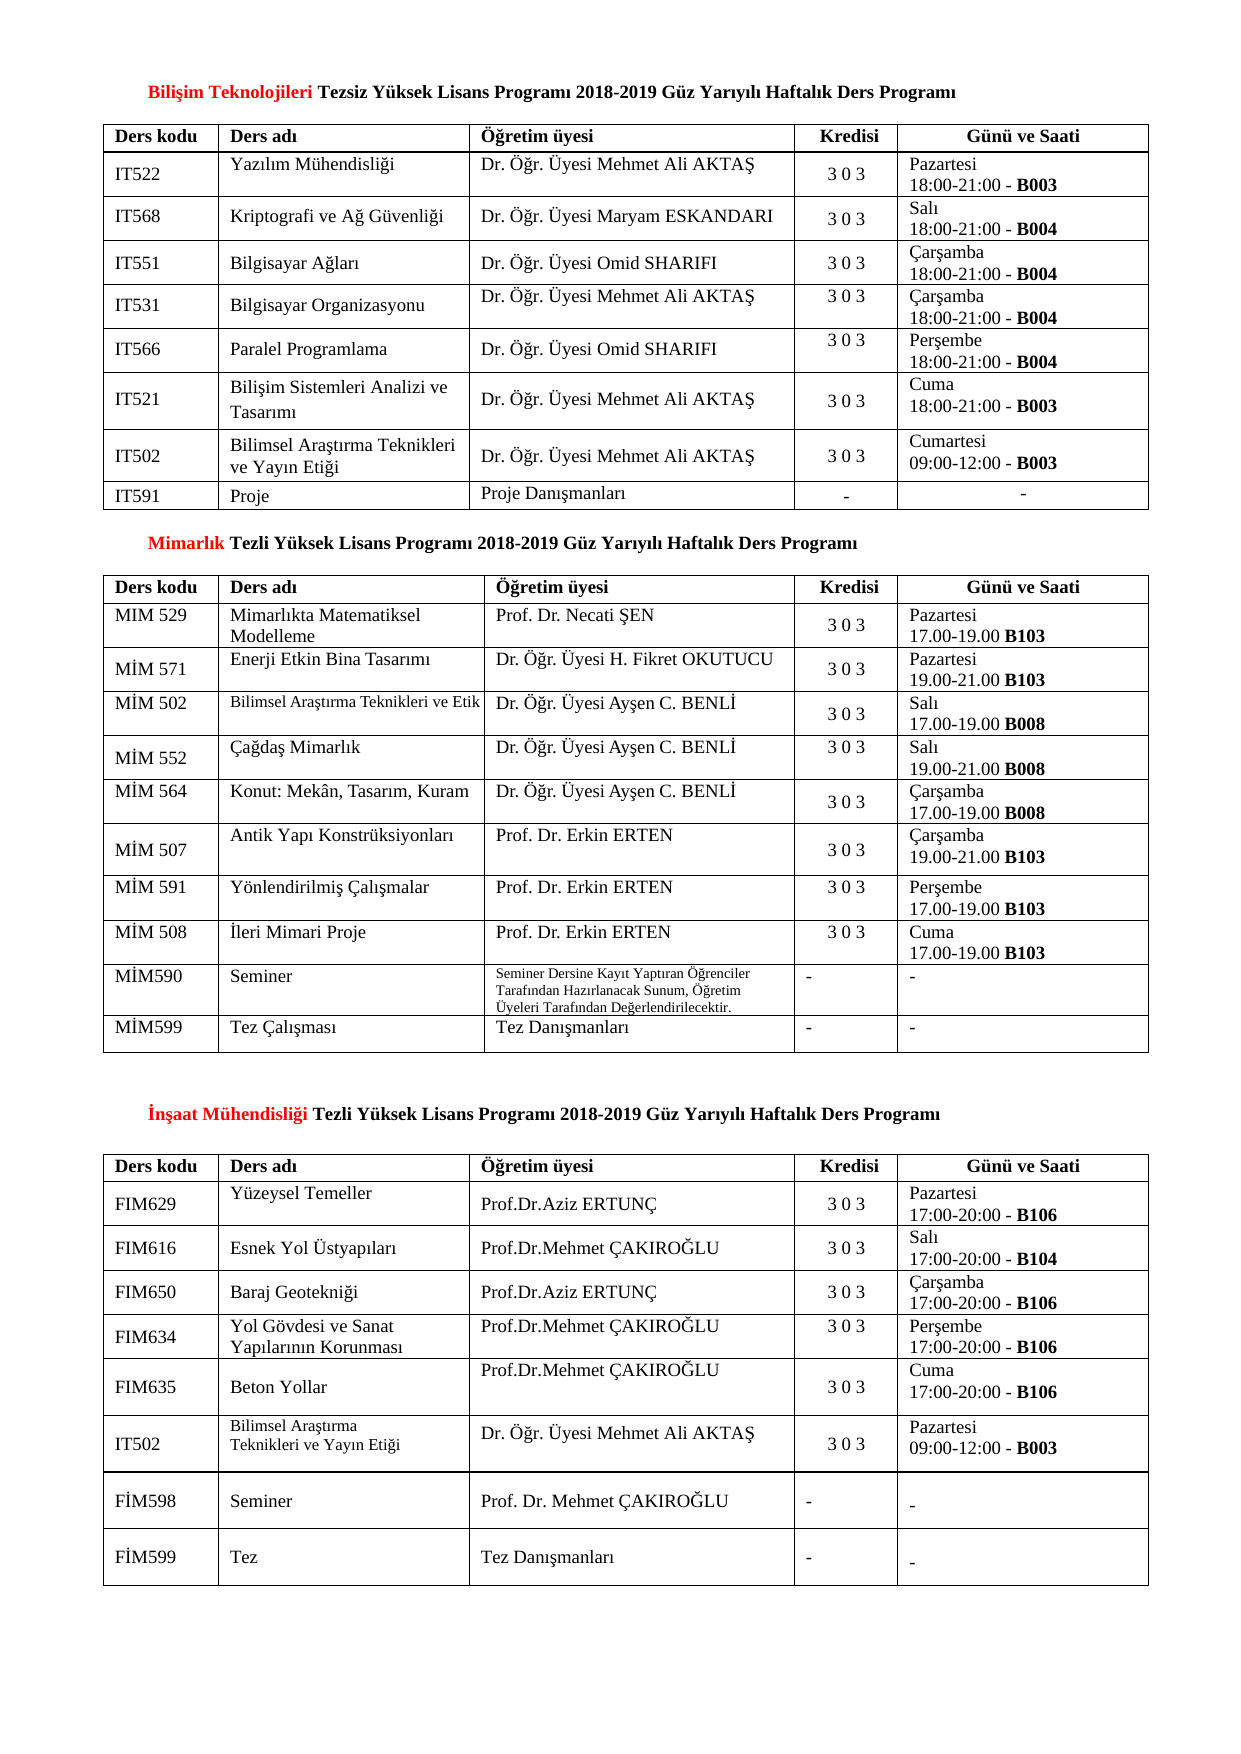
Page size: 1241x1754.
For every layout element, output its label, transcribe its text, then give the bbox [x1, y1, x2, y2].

table_cell MİM 571 [104, 648, 218, 691]
table_cell - [795, 1529, 897, 1585]
table_header Kredisi [795, 1155, 897, 1181]
table_cell Tez Danışmanları [470, 1529, 794, 1585]
table_header Kredisi [795, 576, 897, 602]
table_cell 3 0 3 [795, 430, 897, 481]
table_cell FİM598 [104, 1473, 218, 1528]
table_cell Dr. Öğr. Üyesi Mehmet Ali AKTAŞ [470, 1416, 794, 1471]
table_cell Yönlendirilmiş Çalışmalar [219, 876, 484, 919]
table_cell - [795, 482, 897, 509]
table_header Öğretim üyesi [470, 1155, 794, 1181]
table_cell Pazartesi 19.00-21.00 B103 [898, 648, 1148, 691]
table_cell Çarşamba 17.00-19.00 B008 [898, 780, 1148, 823]
table_cell MIM 529 [104, 604, 218, 647]
table_cell Dr. Öğr. Üyesi Ayşen C. BENLİ [485, 692, 794, 735]
table_cell Bilişim Sistemleri Analizi ve Tasarımı [219, 373, 469, 429]
table_cell 3 0 3 [795, 876, 897, 919]
table_header Ders adı [219, 576, 484, 602]
table_cell Kriptografi ve Ağ Güvenliği [219, 197, 469, 240]
table_cell - [898, 482, 1148, 509]
table_cell - [898, 1529, 1148, 1585]
table_cell Beton Yollar [219, 1359, 469, 1415]
table_cell MİM 507 [104, 824, 218, 875]
table_cell FIM629 [104, 1182, 218, 1225]
table_cell FIM634 [104, 1315, 218, 1358]
table_cell Bilgisayar Ağları [219, 241, 469, 284]
table_cell Perşembe 18:00-21:00 - B004 [898, 329, 1148, 372]
table_cell Pazartesi 18:00-21:00 - B003 [898, 153, 1148, 196]
table_header Ders kodu [104, 1155, 218, 1181]
table_cell 3 0 3 [795, 692, 897, 735]
table_cell 3 0 3 [795, 1315, 897, 1358]
table_cell MİM 552 [104, 736, 218, 779]
table_cell 3 0 3 [795, 604, 897, 647]
table_cell Antik Yapı Konstrüksiyonları [219, 824, 484, 875]
text Bilişim Teknolojileri Tezsiz Yüksek Lisans Programı 2018-2019 Güz Yarıyılı Haftalık Ders Programı [148, 81, 1093, 102]
table_cell 3 0 3 [795, 921, 897, 964]
table_header Günü ve Saati [898, 125, 1148, 151]
table_cell Pazartesi 17:00-20:00 - B106 [898, 1182, 1148, 1225]
table_cell 3 0 3 [795, 1271, 897, 1314]
table_cell MİM 564 [104, 780, 218, 823]
table_cell Çarşamba 17:00-20:00 - B106 [898, 1271, 1148, 1314]
table_cell Salı 17.00-19.00 B008 [898, 692, 1148, 735]
table_cell 3 0 3 [795, 648, 897, 691]
table_cell - [795, 1473, 897, 1528]
table_header Öğretim üyesi [470, 125, 794, 151]
table_cell IT591 [104, 482, 218, 509]
table_cell - [795, 1016, 897, 1052]
table_cell 3 0 3 [795, 329, 897, 372]
table_cell Yazılım Mühendisliği [219, 153, 469, 196]
table_cell Çarşamba 19.00-21.00 B103 [898, 824, 1148, 875]
table_cell Bilimsel Araştırma Teknikleri ve Yayın Etiği [219, 1416, 469, 1471]
table_cell 3 0 3 [795, 241, 897, 284]
table_header Ders kodu [104, 125, 218, 151]
table_cell Bilimsel Araştırma Teknikleri ve Yayın Etiği [219, 430, 469, 481]
table_cell Dr. Öğr. Üyesi Mehmet Ali AKTAŞ [470, 430, 794, 481]
table_cell Pazartesi 09:00-12:00 - B003 [898, 1416, 1148, 1471]
table_cell IT521 [104, 373, 218, 429]
table_cell 3 0 3 [795, 824, 897, 875]
table_cell Prof. Dr. Mehmet ÇAKIROĞLU [470, 1473, 794, 1528]
table_header Ders adı [219, 125, 469, 151]
table_header Ders adı [219, 1155, 469, 1181]
table_cell IT522 [104, 153, 218, 196]
table_cell Baraj Geotekniği [219, 1271, 469, 1314]
table_cell MİM590 [104, 965, 218, 1015]
table_header Kredisi [795, 125, 897, 151]
table_cell Prof.Dr.Mehmet ÇAKIROĞLU [470, 1226, 794, 1269]
table_cell Cuma 17:00-20:00 - B106 [898, 1359, 1148, 1415]
table_cell Çağdaş Mimarlık [219, 736, 484, 779]
table_header Günü ve Saati [898, 1155, 1148, 1181]
table_cell Tez Çalışması [219, 1016, 484, 1052]
table_cell Dr. Öğr. Üyesi Ayşen C. BENLİ [485, 736, 794, 779]
table_cell MİM 591 [104, 876, 218, 919]
table_cell Dr. Öğr. Üyesi H. Fikret OKUTUCU [485, 648, 794, 691]
table_cell Prof.Dr.Mehmet ÇAKIROĞLU [470, 1359, 794, 1415]
table_cell Prof. Dr. Erkin ERTEN [485, 876, 794, 919]
table_cell FIM635 [104, 1359, 218, 1415]
table_cell IT568 [104, 197, 218, 240]
text Mimarlık Tezli Yüksek Lisans Programı 2018-2019 Güz Yarıyılı Haftalık Ders Programı [148, 532, 1093, 553]
table_cell IT502 [104, 430, 218, 481]
table_cell Perşembe 17.00-19.00 B103 [898, 876, 1148, 919]
table_cell 3 0 3 [795, 1359, 897, 1415]
table_header Ders kodu [104, 576, 218, 602]
table_cell Prof. Dr. Erkin ERTEN [485, 921, 794, 964]
table_cell Seminer Dersine Kayıt Yaptıran Öğrenciler Tarafından Hazırlanacak Sunum, Öğretim Üyeleri Tarafından Değerlendirilecektir. [485, 965, 794, 1015]
table_cell 3 0 3 [795, 1182, 897, 1225]
table_cell Dr. Öğr. Üyesi Mehmet Ali AKTAŞ [470, 373, 794, 429]
table_cell İleri Mimari Proje [219, 921, 484, 964]
table_cell Konut: Mekân, Tasarım, Kuram [219, 780, 484, 823]
table_cell Bilimsel Araştırma Teknikleri ve Etik [219, 692, 484, 735]
table_cell FİM599 [104, 1529, 218, 1585]
table_cell MİM 502 [104, 692, 218, 735]
table_cell Prof.Dr.Aziz ERTUNÇ [470, 1182, 794, 1225]
table_cell Paralel Programlama [219, 329, 469, 372]
table_cell Pazartesi 17.00-19.00 B103 [898, 604, 1148, 647]
table_cell Tez Danışmanları [485, 1016, 794, 1052]
table_cell Prof.Dr.Mehmet ÇAKIROĞLU [470, 1315, 794, 1358]
table_cell MİM 508 [104, 921, 218, 964]
table_cell FIM650 [104, 1271, 218, 1314]
table_cell Dr. Öğr. Üyesi Omid SHARIFI [470, 329, 794, 372]
table_cell Prof. Dr. Erkin ERTEN [485, 824, 794, 875]
table_cell - [795, 965, 897, 1015]
table_cell Yol Gövdesi ve Sanat Yapılarının Korunması [219, 1315, 469, 1358]
table_cell IT502 [104, 1416, 218, 1471]
table_cell 3 0 3 [795, 736, 897, 779]
table_cell Esnek Yol Üstyapıları [219, 1226, 469, 1269]
table_cell Seminer [219, 965, 484, 1015]
table_cell Enerji Etkin Bina Tasarımı [219, 648, 484, 691]
table_cell Yüzeysel Temeller [219, 1182, 469, 1225]
table_header Günü ve Saati [898, 576, 1148, 602]
table_cell 3 0 3 [795, 153, 897, 196]
table_cell Prof. Dr. Necati ŞEN [485, 604, 794, 647]
table_cell FIM616 [104, 1226, 218, 1269]
table_cell Dr. Öğr. Üyesi Ayşen C. BENLİ [485, 780, 794, 823]
table_cell Salı 19.00-21.00 B008 [898, 736, 1148, 779]
table_cell IT551 [104, 241, 218, 284]
table_cell Dr. Öğr. Üyesi Maryam ESKANDARI [470, 197, 794, 240]
table_cell Cuma 17.00-19.00 B103 [898, 921, 1148, 964]
table_cell 3 0 3 [795, 1416, 897, 1471]
table_cell Seminer [219, 1473, 469, 1528]
table_cell IT531 [104, 285, 218, 328]
table_cell Prof.Dr.Aziz ERTUNÇ [470, 1271, 794, 1314]
table_cell Bilgisayar Organizasyonu [219, 285, 469, 328]
table_cell 3 0 3 [795, 197, 897, 240]
table_cell Çarşamba 18:00-21:00 - B004 [898, 285, 1148, 328]
table_cell Proje Danışmanları [470, 482, 794, 509]
table_cell - [898, 1473, 1148, 1528]
table_cell Dr. Öğr. Üyesi Mehmet Ali AKTAŞ [470, 153, 794, 196]
table_cell Dr. Öğr. Üyesi Mehmet Ali AKTAŞ [470, 285, 794, 328]
table_cell Mimarlıkta Matematiksel Modelleme [219, 604, 484, 647]
table_cell Salı 17:00-20:00 - B104 [898, 1226, 1148, 1269]
table_cell Proje [219, 482, 469, 509]
table_cell - [898, 1016, 1148, 1052]
text İnşaat Mühendisliği Tezli Yüksek Lisans Programı 2018-2019 Güz Yarıyılı Haftalık Ders Programı [148, 1103, 1093, 1154]
table_cell 3 0 3 [795, 1226, 897, 1269]
table_cell Salı 18:00-21:00 - B004 [898, 197, 1148, 240]
table_cell - [898, 965, 1148, 1015]
table_cell MİM599 [104, 1016, 218, 1052]
table_cell 3 0 3 [795, 285, 897, 328]
table_cell Cumartesi 09:00-12:00 - B003 [898, 430, 1148, 481]
table_header Öğretim üyesi [485, 576, 794, 602]
table_cell 3 0 3 [795, 373, 897, 429]
table_cell Çarşamba 18:00-21:00 - B004 [898, 241, 1148, 284]
table_cell Dr. Öğr. Üyesi Omid SHARIFI [470, 241, 794, 284]
table_cell Cuma 18:00-21:00 - B003 [898, 373, 1148, 429]
table_cell Tez [219, 1529, 469, 1585]
table_cell IT566 [104, 329, 218, 372]
table_cell 3 0 3 [795, 780, 897, 823]
table_cell Perşembe 17:00-20:00 - B106 [898, 1315, 1148, 1358]
